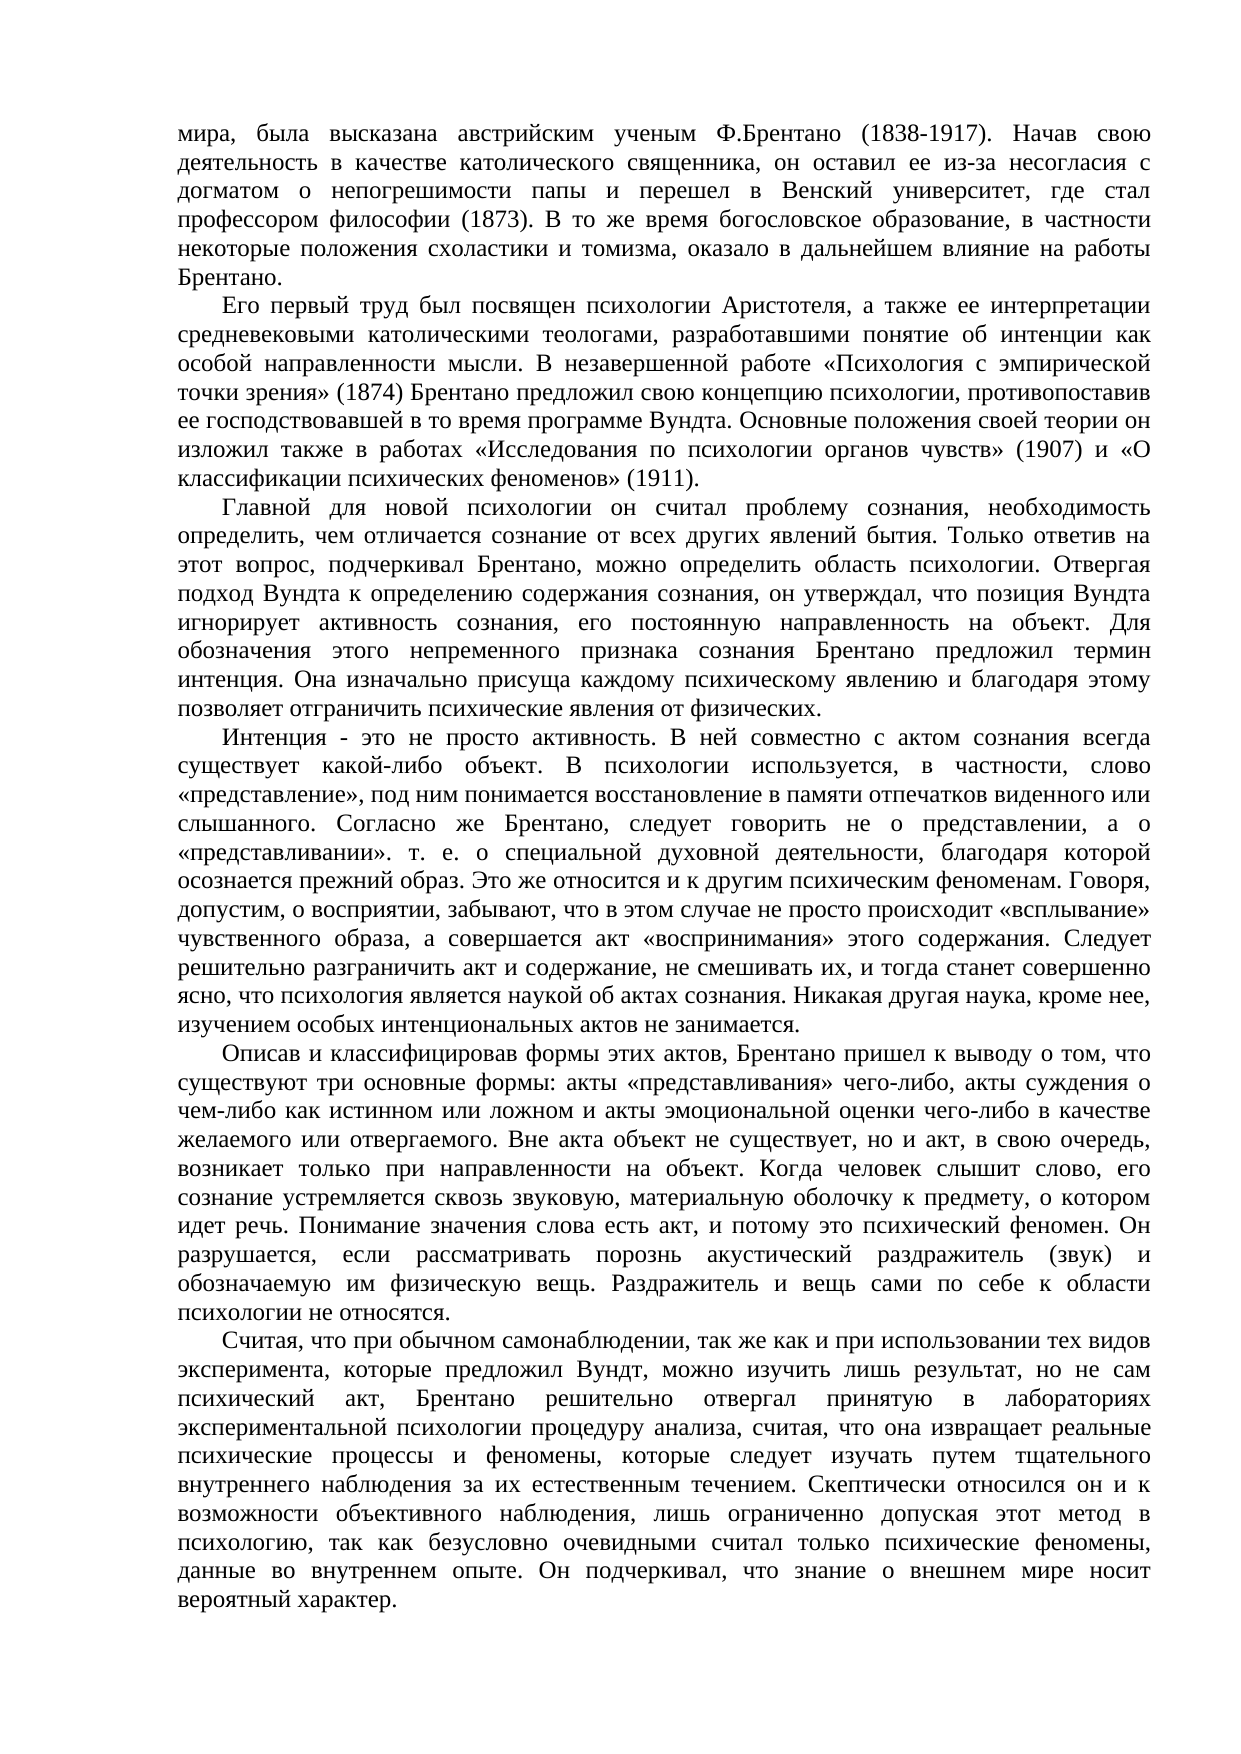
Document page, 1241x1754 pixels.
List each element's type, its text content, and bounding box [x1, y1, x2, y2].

text Главной для новой психологии он считал проблему сознания, необходимость определить, чем отличается сознание от всех других явлений бытия. Только ответив на этот вопрос, подчеркивал Брентано, можно определить область психологии. Отвергая подход Вундта к определению содержания сознания, он утверждал, что позиция Вундта игнорирует активность сознания, его постоянную направленность на объект. Для обозначения этого непременного признака сознания Брентано предложил термин интенция. Она изначально присуща каждому психическому явлению и благодаря этому позволяет отграничить психические явления от физических. [177, 492, 1152, 722]
text Его первый труд был посвящен психологии Аристотеля, а также ее интерпретации средневековыми католическими теологами, разработавшими понятие об интенции как особой направленности мысли. В незавершенной работе «Психология с эмпирической точки зрения» (1874) Брентано предложил свою концепцию психологии, противопоставив ее господствовавшей в то время программе Вундта. Основные положения своей теории он изложил также в работах «Исследования по психологии органов чувств» (1907) и «О классификации психических феноменов» (1911). [177, 291, 1152, 492]
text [177, 118, 1152, 291]
text Интенция - это не просто активность. В ней совместно с актом сознания всегда существует какой-либо объект. В психологии используется, в частности, слово «представление», под ним понимается восстановление в памяти отпечатков виденного или слышанного. Согласно же Брентано, следует говорить не о представлении, а о «представливании». т. е. о специальной духовной деятельности, благодаря которой осознается прежний образ. Это же относится и к другим психическим феноменам. Говоря, допустим, о восприятии, забывают, что в этом случае не просто происходит «всплывание» чувственного образа, а совершается акт «воспринимания» этого содержания. Следует решительно разграничить акт и содержание, не смешивать их, и тогда станет совершенно ясно, что психология является наукой об актах сознания. Никакая другая наука, кроме нее, изучением особых интенциональных актов не занимается. [177, 722, 1152, 1038]
text Считая, что при обычном самонаблюдении, так же как и при использовании тех видов эксперимента, которые предложил Вундт, можно изучить лишь результат, но не сам психический акт, Брентано решительно отвергал принятую в лабораториях экспериментальной психологии процедуру анализа, считая, что она извращает реальные психические процессы и феномены, которые следует изучать путем тщательного внутреннего наблюдения за их естественным течением. Скептически относился он и к возможности объективного наблюдения, лишь ограниченно допуская этот метод в психологию, так как безусловно очевидными считал только психические феномены, данные во внутреннем опыте. Он подчеркивал, что знание о внешнем мире носит вероятный характер. [177, 1326, 1152, 1613]
text Описав и классифицировав формы этих актов, Брентано пришел к выводу о том, что существуют три основные формы: акты «представливания» чего-либо, акты суждения о чем-либо как истинном или ложном и акты эмоциональной оценки чего-либо в качестве желаемого или отвергаемого. Вне акта объект не существует, но и акт, в свою очередь, возникает только при направленности на объект. Когда человек слышит слово, его сознание устремляется сквозь звуковую, материальную оболочку к предмету, о котором идет речь. Понимание значения слова есть акт, и потому это психический феномен. Он разрушается, если рассматривать порознь акустический раздражитель (звук) и обозначаемую им физическую вещь. Раздражитель и вещь сами по себе к области психологии не относятся. [177, 1038, 1152, 1326]
